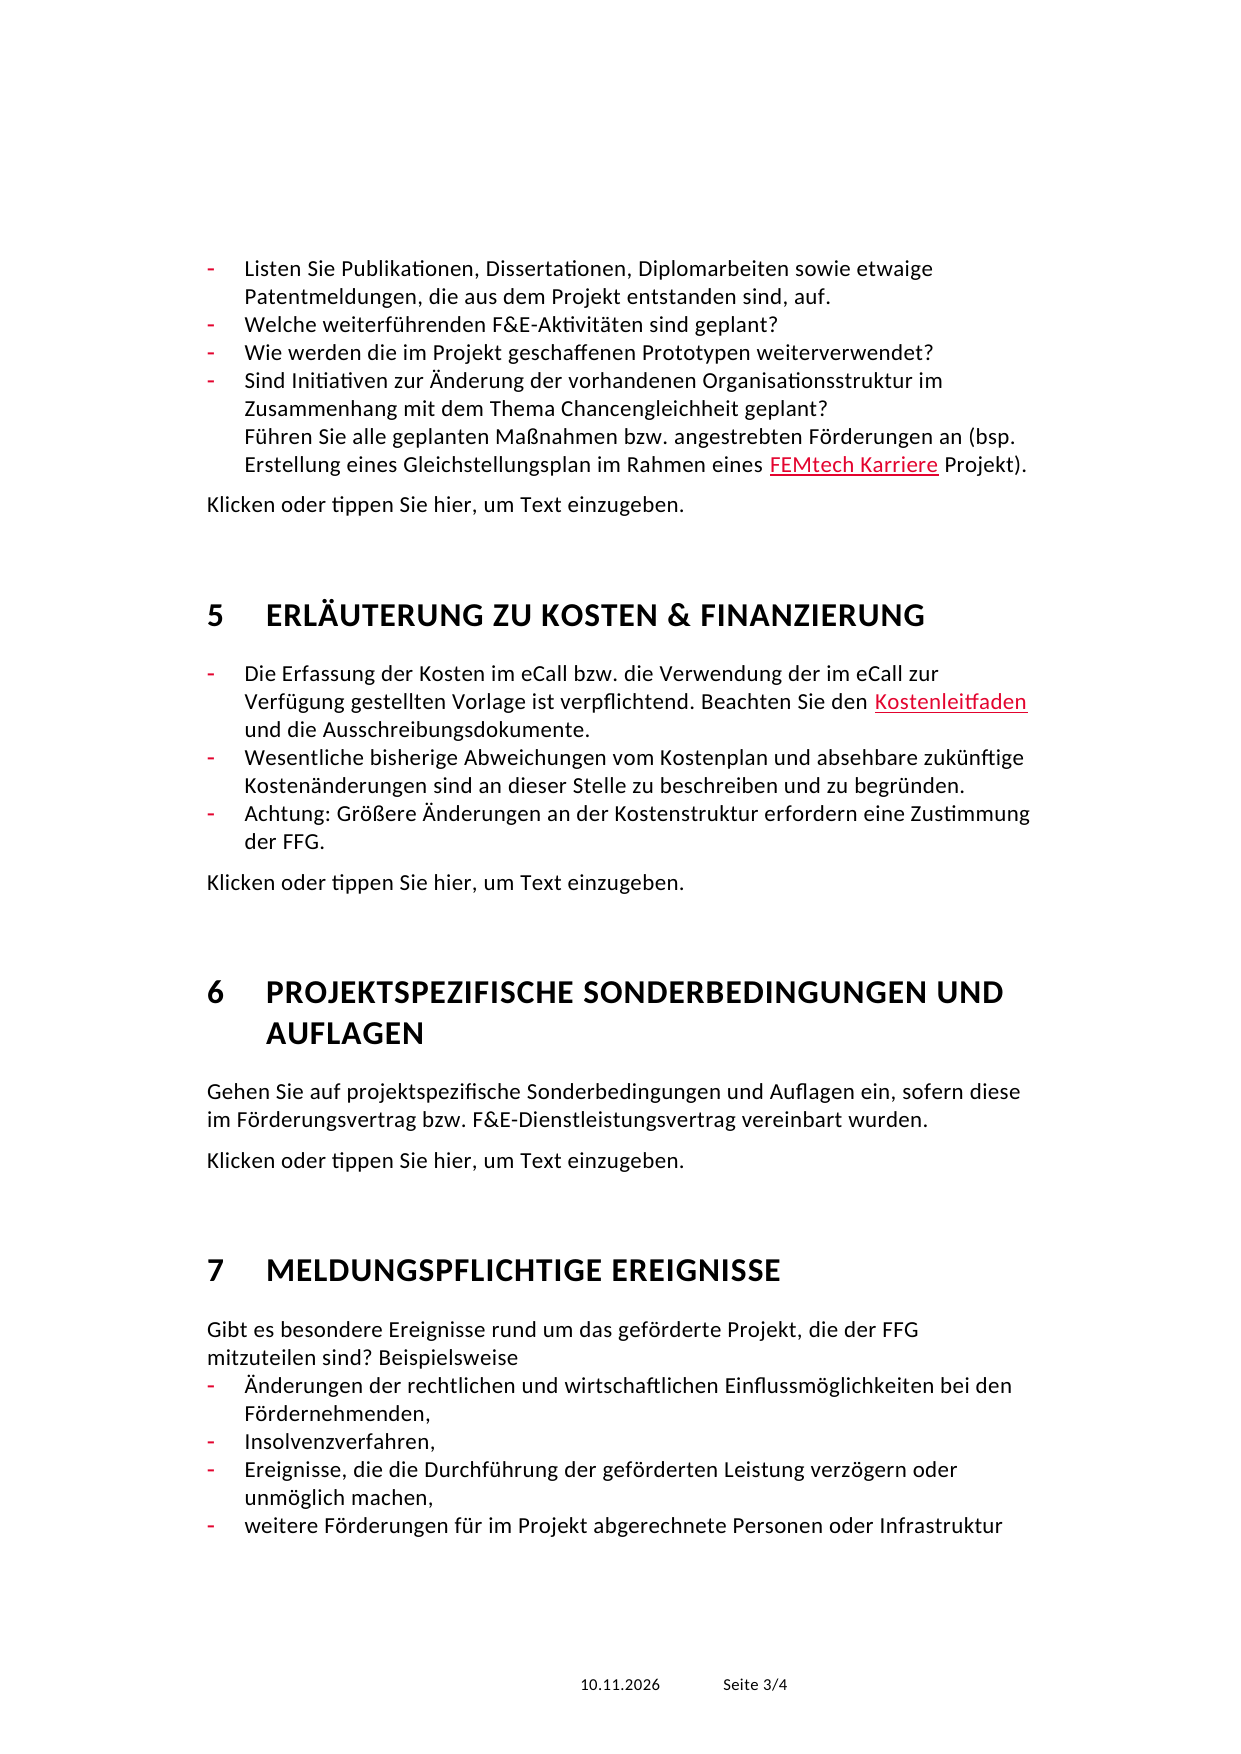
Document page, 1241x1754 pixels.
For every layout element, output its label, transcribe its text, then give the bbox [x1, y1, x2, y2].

subtitle Erläuterung zu Kosten & Finanzierung [207, 594, 1033, 634]
subtitle Meldungspflichtige Ereignisse [207, 1249, 1033, 1290]
list Gehen Sie auf projektspezifische Sonderbedingungen und Auflagen ein, sofern diese im Förderungsvertrag bzw. F&E-Dienstleistungsvertrag vereinbart wurden. [207, 1077, 1033, 1133]
text Gibt es besondere Ereignisse rund um das geförderte Projekt, die der FFG mitzuteilen sind? Beispielsweise [207, 1315, 1033, 1371]
list Welche weiterführenden F&E-Aktivitäten sind geplant? [207, 310, 1033, 338]
list Änderungen der rechtlichen und wirtschaftlichen Einflussmöglichkeiten bei den Fördernehmenden, [207, 1371, 1033, 1427]
list Achtung: Größere Änderungen an der Kostenstruktur erfordern eine Zustimmung der FFG. [207, 799, 1033, 856]
list Wie werden die im Projekt geschaffenen Prototypen weiterverwendet? [207, 338, 1033, 366]
list Wesentliche bisherige Abweichungen vom Kostenplan und absehbare zukünftige Kostenänderungen sind an dieser Stelle zu beschreiben und zu begründen. [207, 743, 1033, 799]
list Ereignisse, die die Durchführung der geförderten Leistung verzögern oder unmöglich machen, [207, 1455, 1033, 1511]
list Die Erfassung der Kosten im eCall bzw. die Verwendung der im eCall zur Verfügung gestellten Vorlage ist verpflichtend. Beachten Sie den Kostenleitfaden und die Ausschreibungsdokumente. [207, 659, 1033, 743]
list Sind Initiativen zur Änderung der vorhandenen Organisationsstruktur im Zusammenhang mit dem Thema Chancengleichheit geplant? [207, 366, 1033, 422]
subtitle Projektspezifische Sonderbedingungen und Auflagen [207, 971, 1033, 1052]
list Führen Sie alle geplanten Maßnahmen bzw. angestrebten Förderungen an (bsp. Erstellung eines Gleichstellungsplan im Rahmen eines FEMtech Karriere Projekt). [244, 422, 1033, 478]
list Listen Sie Publikationen, Dissertationen, Diplomarbeiten sowie etwaige Patentmeldungen, die aus dem Projekt entstanden sind, auf. [207, 254, 1033, 310]
list weitere Förderungen für im Projekt abgerechnete Personen oder Infrastruktur [207, 1511, 1033, 1539]
list Insolvenzverfahren, [207, 1427, 1033, 1455]
